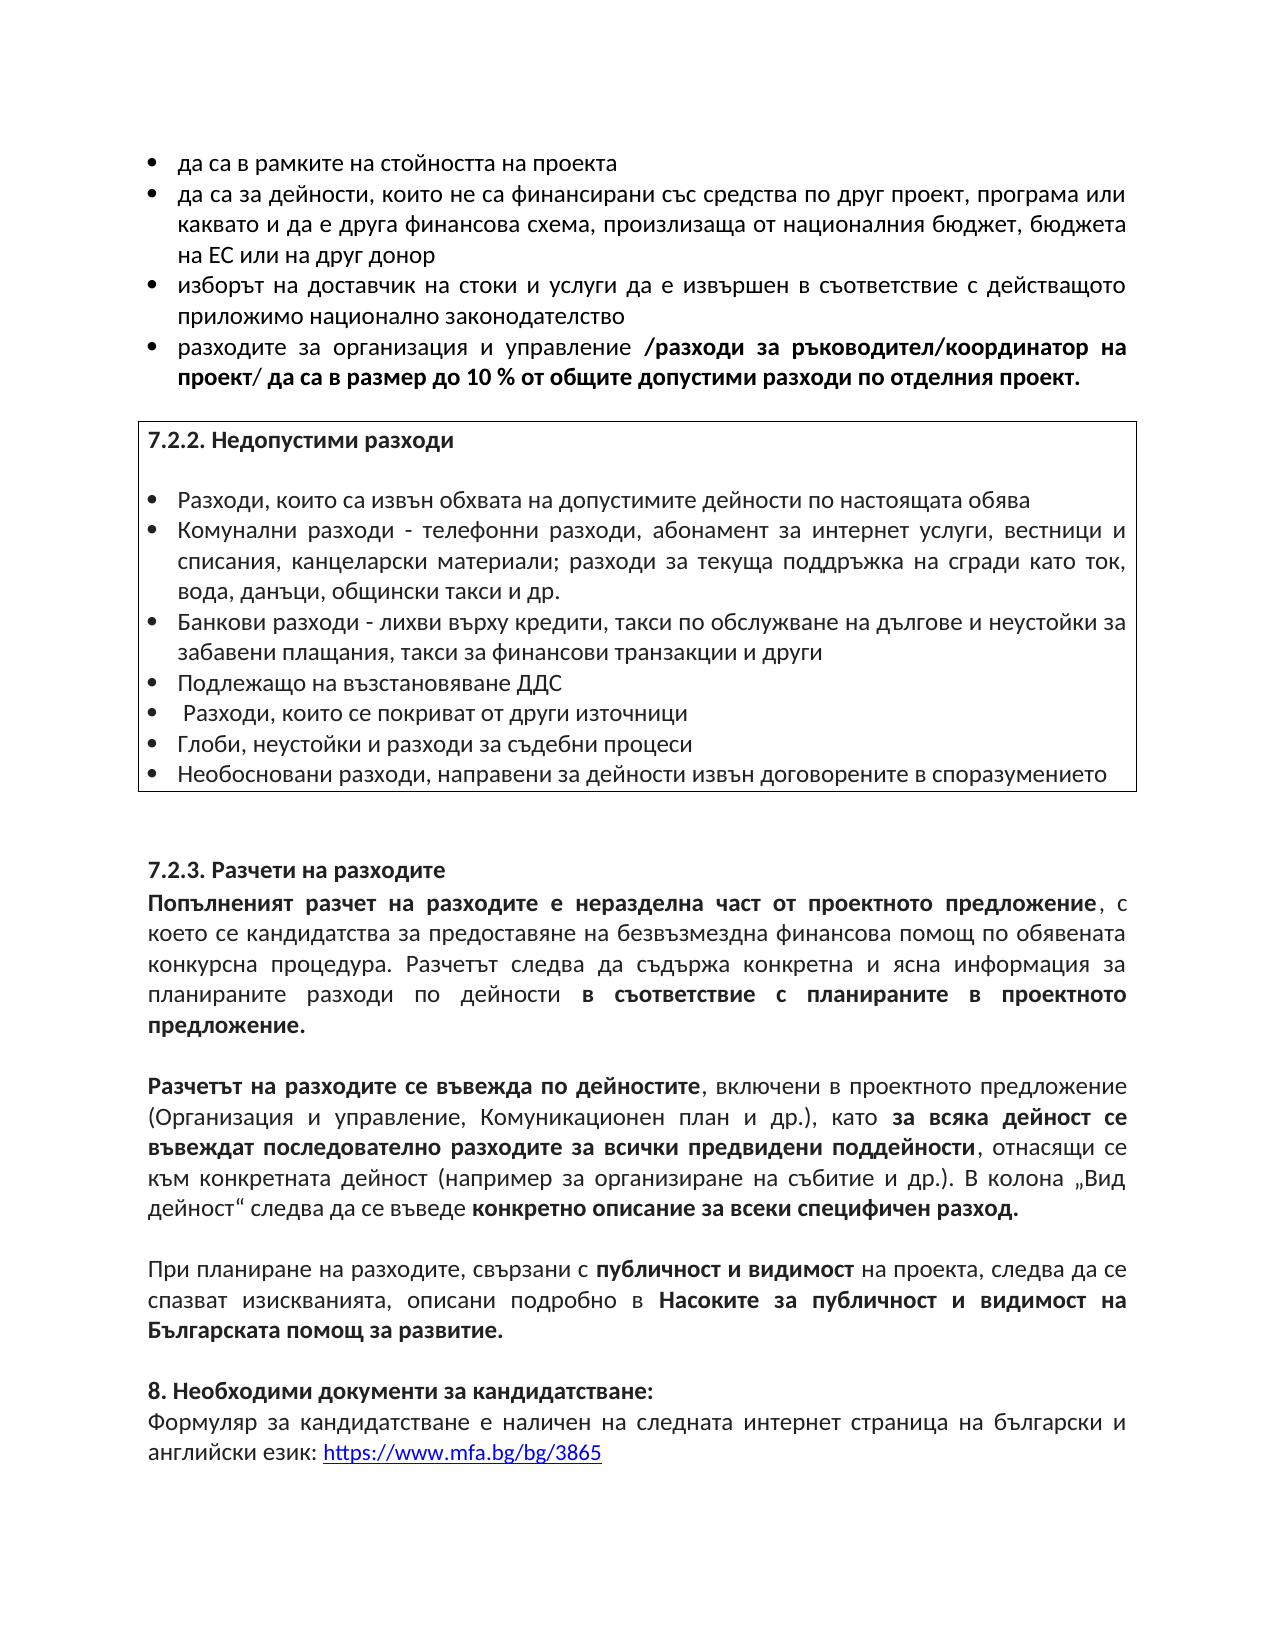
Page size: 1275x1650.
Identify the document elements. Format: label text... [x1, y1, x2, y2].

text Разчетът на разходите се въвежда по дейностите, включени в проектното предложение (Организация и управление, Комуникационен план и др.), като за всяка дейност се въвеждат последователно разходите за всички предвидени поддейности, отнасящи се към конкретната дейност (например за организиране на събитие и др.). В колона „Вид дейност“ следва да се въведе конкретно описание за всеки специфичен разход. [148, 1070, 1127, 1223]
text 7.2.2. Недопустими разходи [139, 422, 1136, 454]
list да са за дейности, които не са финансирани със средства по друг проект, програма или каквато и да е друга финансова схема, произлизаща от националния бюджет, бюджета на ЕС или на друг донор [148, 178, 1127, 270]
list Глоби, неустойки и разходи за съдебни процеси [148, 728, 1127, 755]
list Комунални разходи - телефонни разходи, абонамент за интернет услуги, вестници и списания, канцеларски материали; разходи за текуща поддръжка на сгради като ток, вода, данъци, общински такси и др. [148, 514, 1127, 606]
list Подлежащо на възстановяване ДДС [148, 667, 1127, 697]
text Формуляр за кандидатстване е наличен на следната интернет страница на български и английски език: https://www.mfa.bg/bg/3865 [148, 1406, 1127, 1467]
text При планиране на разходите, свързани с публичност и видимост на проекта, следва да се спазват изискванията, описани подробно в Насоките за публичност и видимост на Българската помощ за развитие. [148, 1253, 1127, 1345]
list изборът на доставчик на стоки и услуги да е извършен в съответствие с действащото приложимо национално законодателство [148, 270, 1127, 331]
text 7.2.3. Разчети на разходите [148, 854, 1127, 885]
list Банкови разходи - лихви върху кредити, такси по обслужване на дългове и неустойки за забавени плащания, такси за финансови транзакции и други [148, 606, 1127, 667]
list Необосновани разходи, направени за дейности извън договорените в споразумението [139, 755, 1136, 791]
list разходите за организация и управление /разходи за ръководител/координатор на проект/ да са в размер до 10 % от общите допустими разходи по отделния проект. [148, 331, 1127, 392]
list Разходи, които се покриват от други източници [148, 697, 1127, 728]
text 8. Необходими документи за кандидатстване: [148, 1375, 1127, 1406]
text Попълненият разчет на разходите е неразделна част от проектното предложение, с което се кандидатства за предоставяне на безвъзмездна финансова помощ по обявената конкурсна процедура. Разчетът следва да съдържа конкретна и ясна информация за планираните разходи по дейности в съответствие с планираните в проектното предложение. [148, 887, 1127, 1040]
list да са в рамките на стойността на проекта [148, 148, 1127, 178]
list Разходи, които са извън обхвата на допустимите дейности по настоящата обява [139, 481, 1136, 514]
